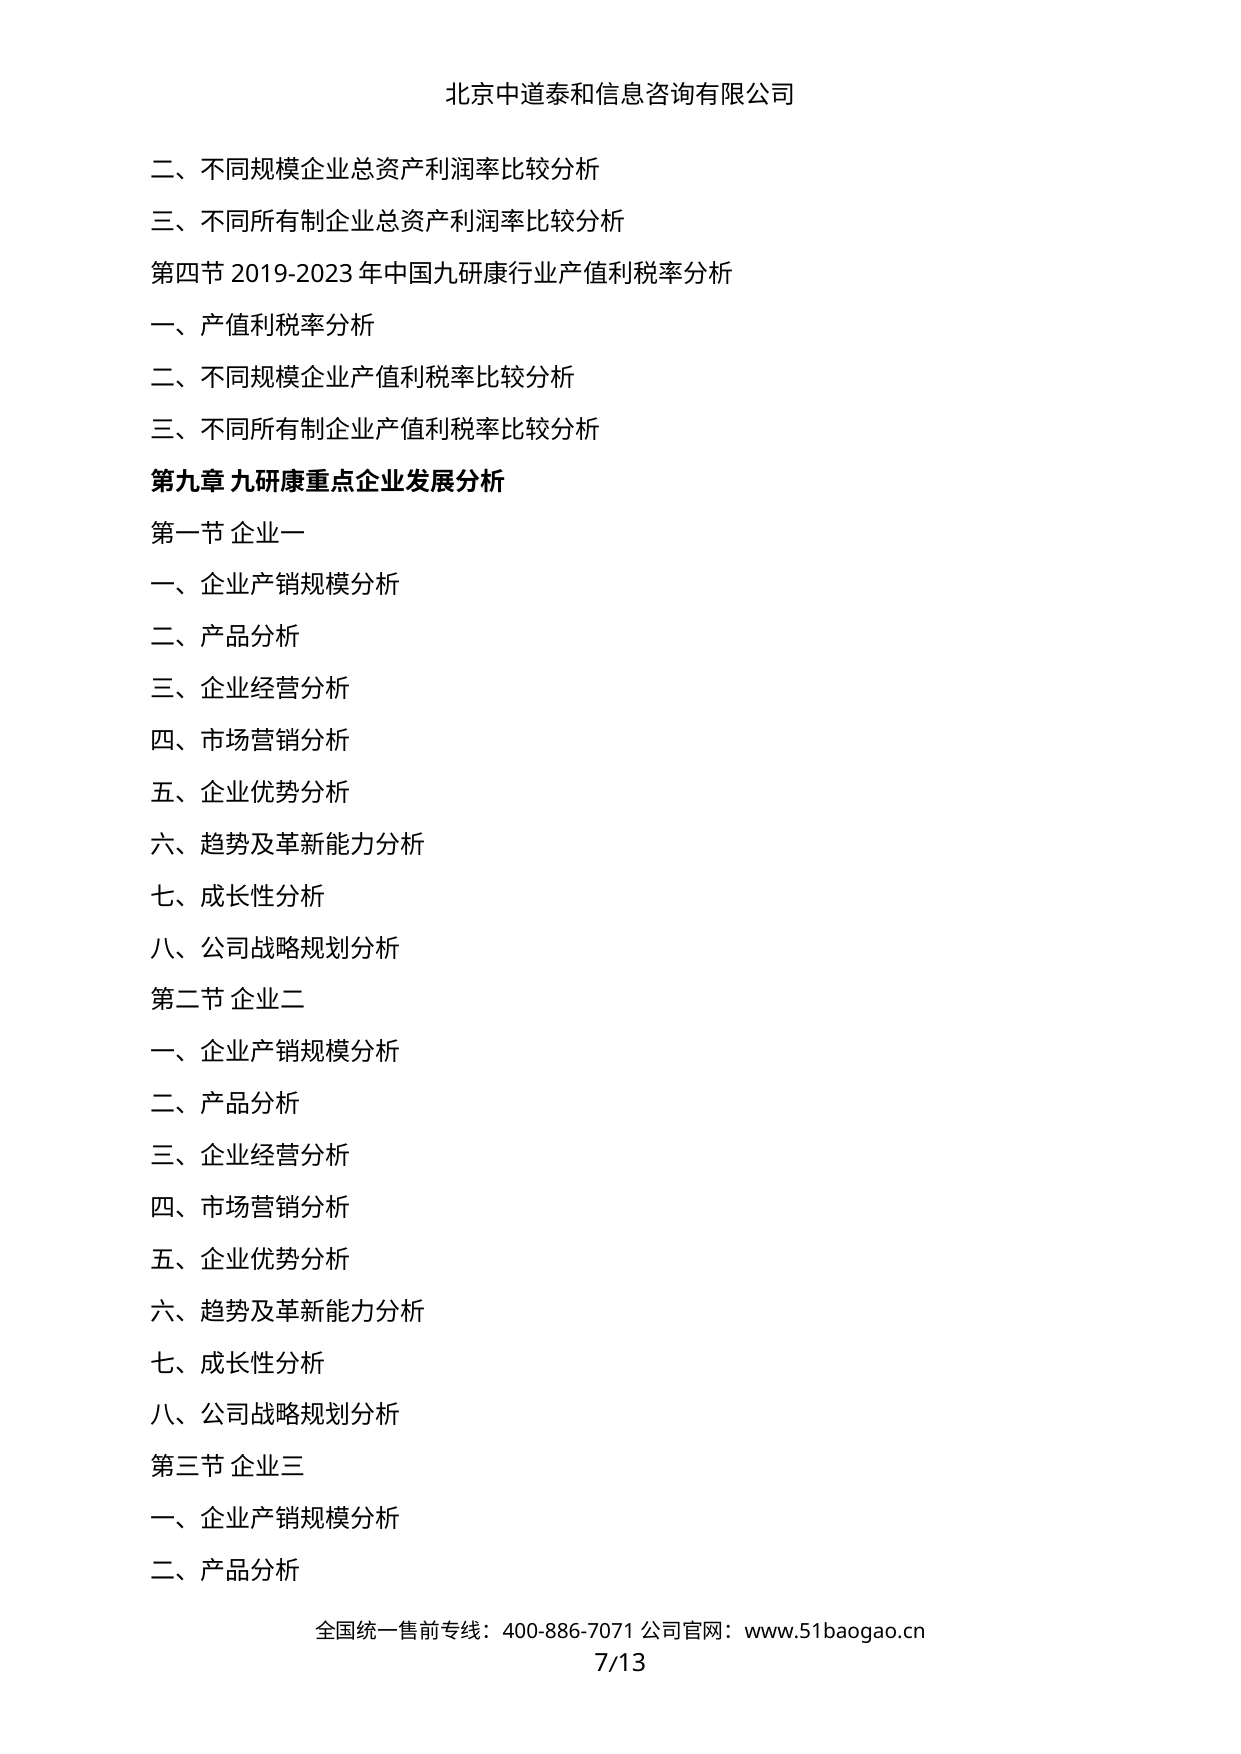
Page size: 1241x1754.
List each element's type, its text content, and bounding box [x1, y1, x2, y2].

text 八、公司战略规划分析 [150, 928, 1090, 964]
text 一、企业产销规模分析 [150, 1032, 1090, 1068]
text 六、趋势及革新能力分析 [150, 824, 1090, 861]
text 四、市场营销分析 [150, 1187, 1090, 1224]
text 七、成长性分析 [150, 1343, 1090, 1379]
text 一、企业产销规模分析 [150, 565, 1090, 601]
text 三、不同所有制企业产值利税率比较分析 [150, 409, 1090, 446]
text 第四节 2019-2023年中国九研康行业产值利税率分析 [150, 254, 1090, 290]
text 五、企业优势分析 [150, 1239, 1090, 1276]
text 第九章 九研康重点企业发展分析 [150, 461, 1090, 497]
text 三、企业经营分析 [150, 669, 1090, 705]
text 二、产品分析 [150, 1551, 1090, 1587]
text 四、市场营销分析 [150, 721, 1090, 757]
text 第一节 企业一 [150, 513, 1090, 549]
text 第二节 企业二 [150, 980, 1090, 1016]
text 三、企业经营分析 [150, 1136, 1090, 1172]
text 二、产品分析 [150, 1084, 1090, 1120]
text 八、公司战略规划分析 [150, 1395, 1090, 1431]
text 五、企业优势分析 [150, 772, 1090, 809]
text 七、成长性分析 [150, 876, 1090, 912]
text 二、产品分析 [150, 617, 1090, 653]
text 一、企业产销规模分析 [150, 1499, 1090, 1535]
text 二、不同规模企业总资产利润率比较分析 [150, 150, 1090, 186]
text 二、不同规模企业产值利税率比较分析 [150, 357, 1090, 394]
text 六、趋势及革新能力分析 [150, 1291, 1090, 1327]
text 第三节 企业三 [150, 1447, 1090, 1483]
text 三、不同所有制企业总资产利润率比较分析 [150, 202, 1090, 238]
text 一、产值利税率分析 [150, 306, 1090, 342]
